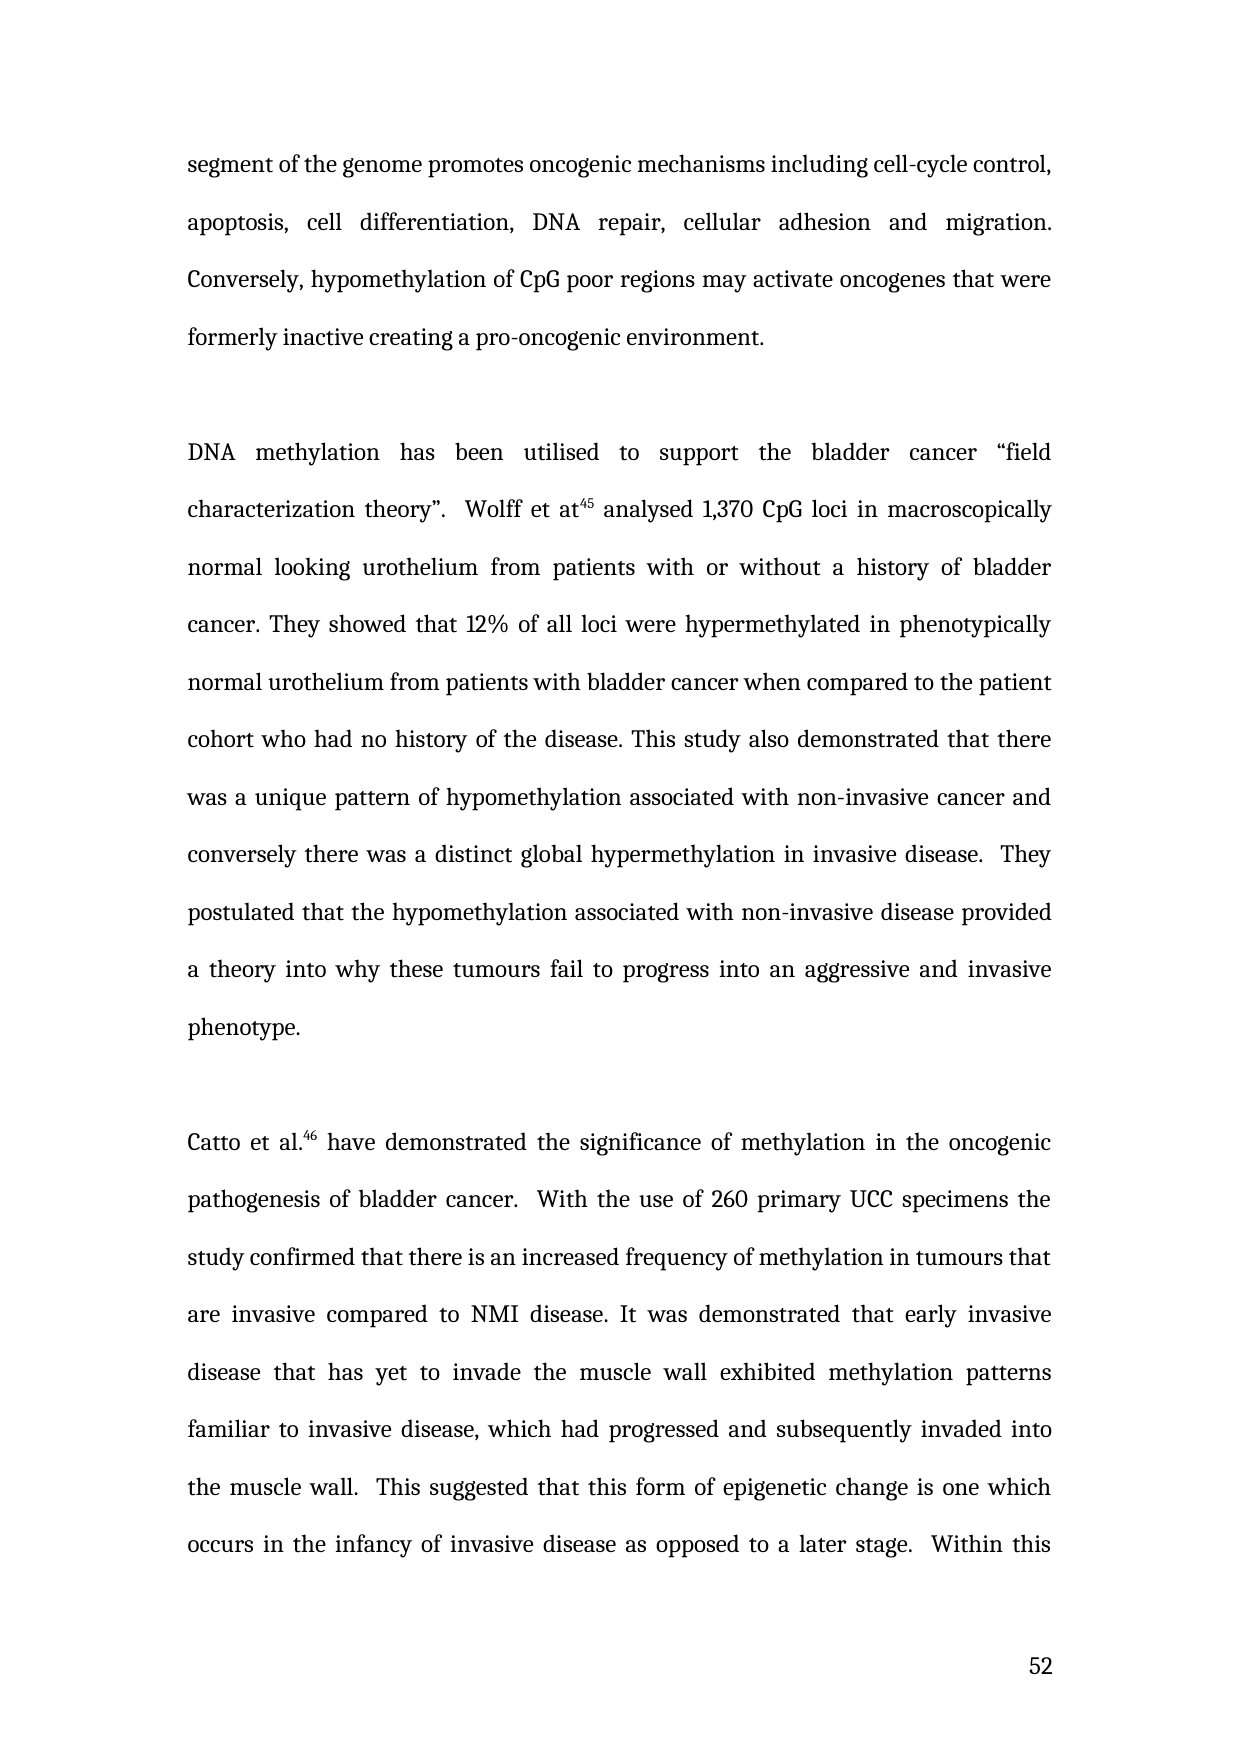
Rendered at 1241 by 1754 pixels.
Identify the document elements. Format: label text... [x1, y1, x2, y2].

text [187, 150, 1053, 351]
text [187, 1127, 1053, 1559]
text DNA methylation has been utilised to support the bladder cancer “field characterization theory”. Wolff et at45 analysed 1,370 CpG loci in macroscopically normal looking urothelium from patients with or without a history of bladder cancer. They showed that 12% of all loci were hypermethylated in phenotypically normal urothelium from patients with bladder cancer when compared to the patient cohort who had no history of the disease. This study also demonstrated that there was a unique pattern of hypomethylation associated with non-invasive cancer and conversely there was a distinct global hypermethylation in invasive disease. They postulated that the hypomethylation associated with non-invasive disease provided a theory into why these tumours fail to progress into an aggressive and invasive phenotype. [187, 437, 1053, 1041]
